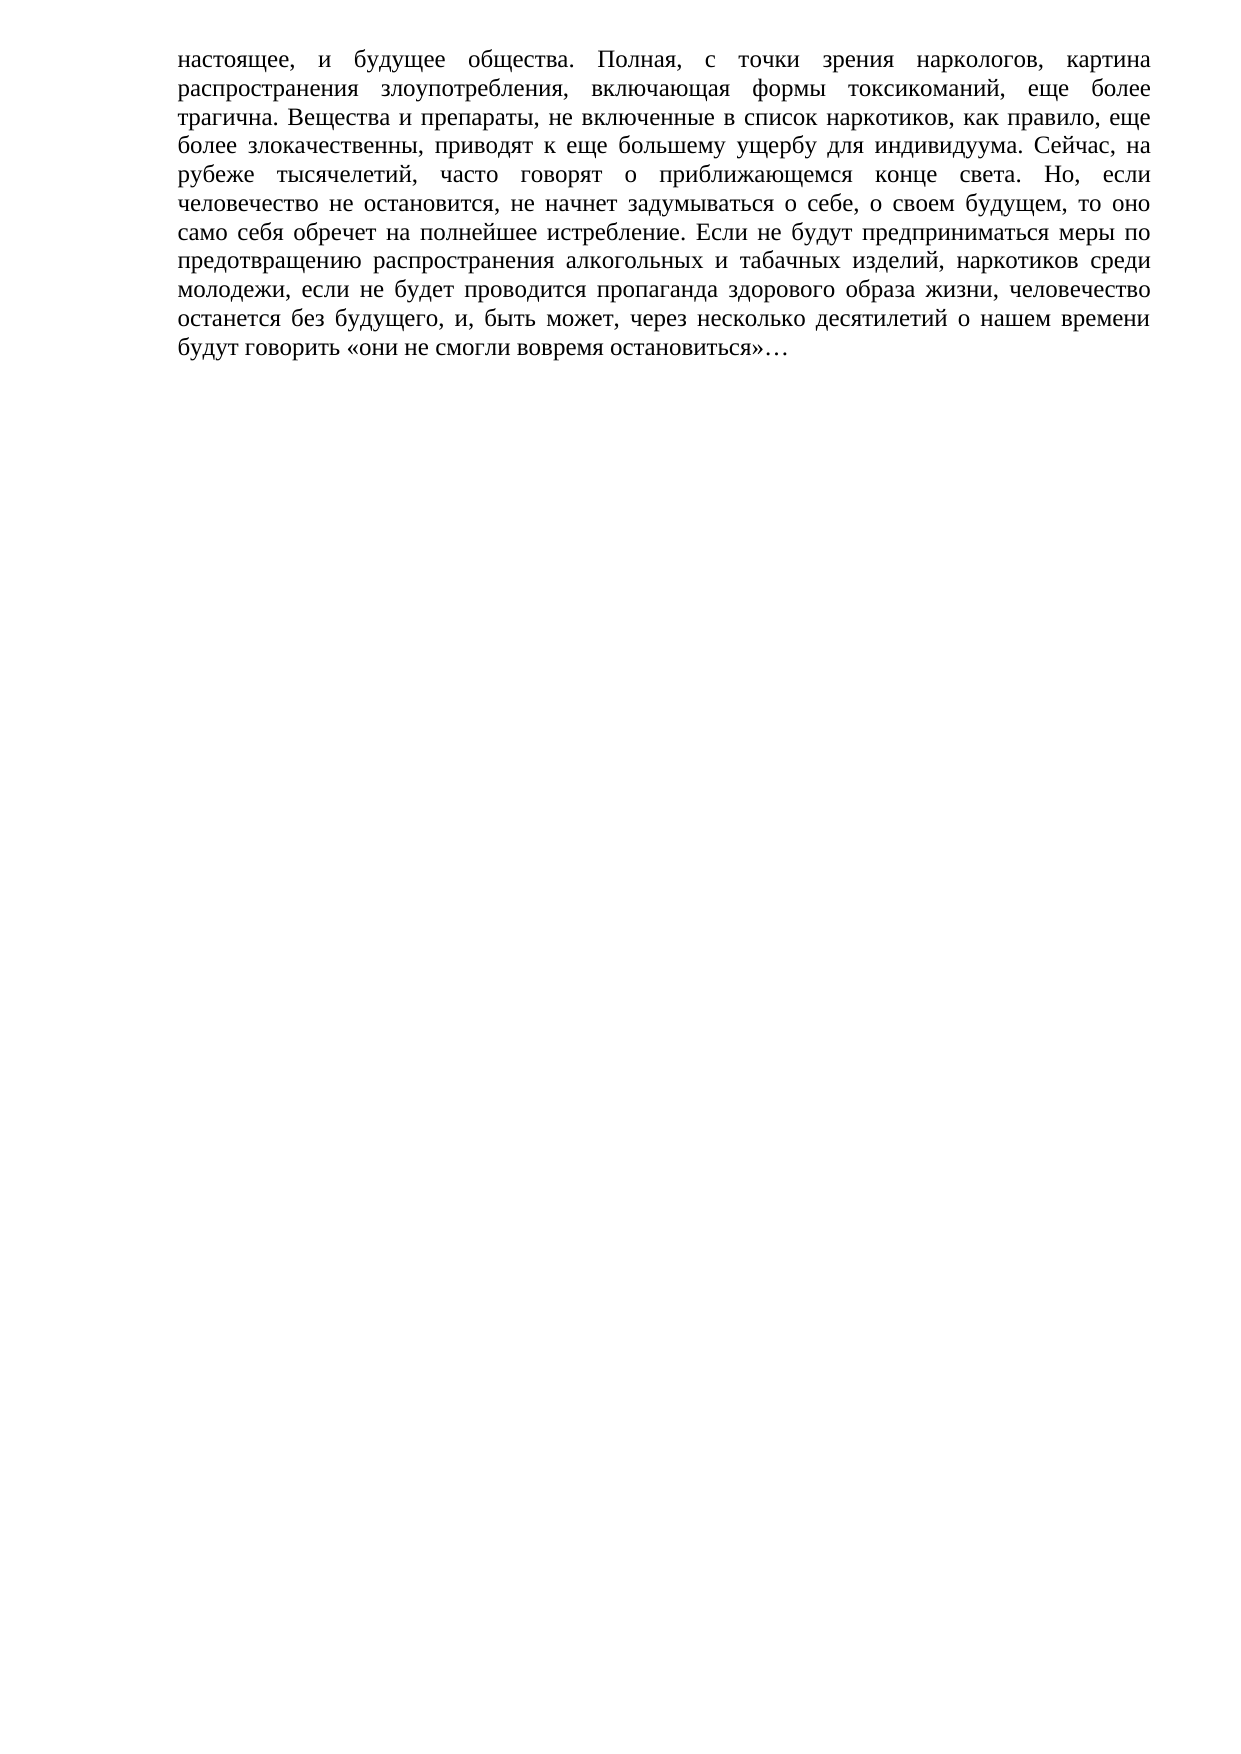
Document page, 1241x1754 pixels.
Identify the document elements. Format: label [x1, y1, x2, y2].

text [177, 44, 1152, 361]
